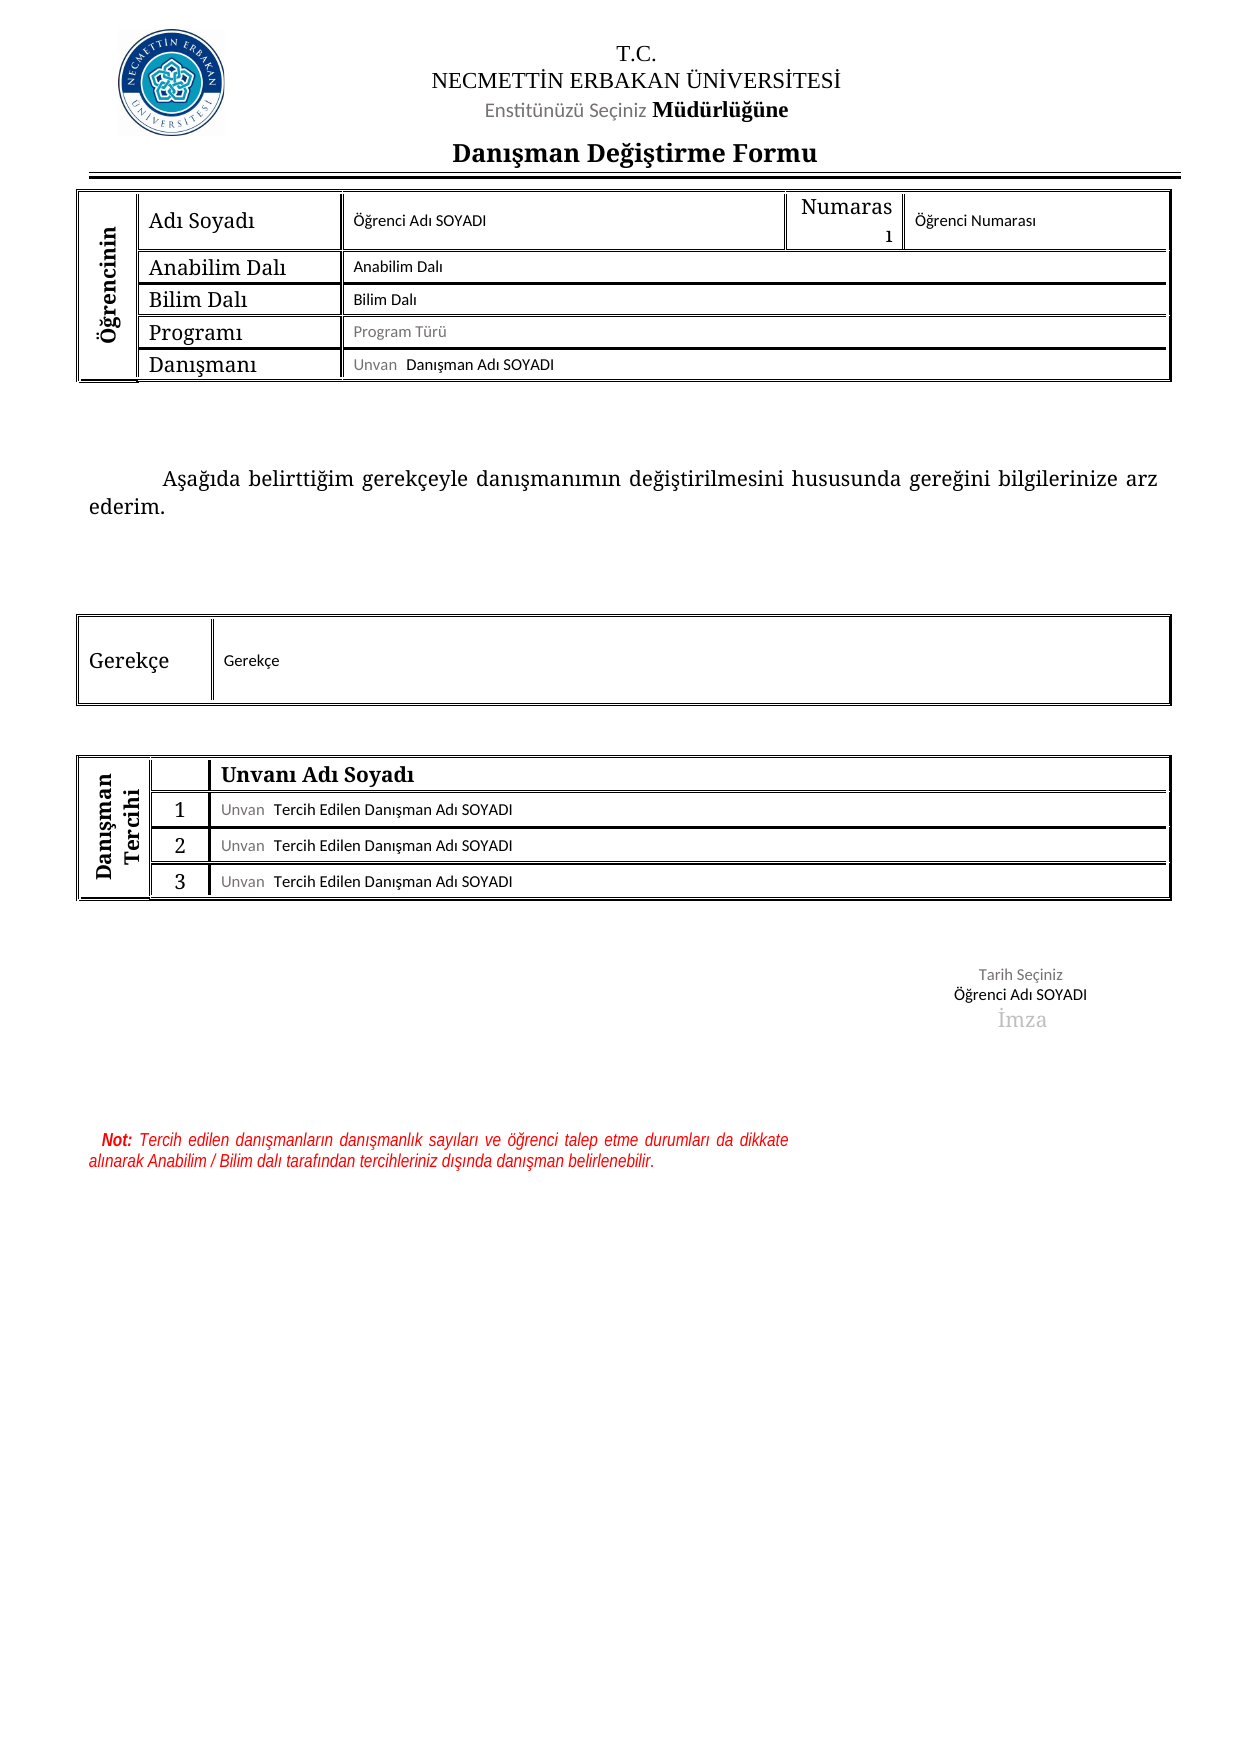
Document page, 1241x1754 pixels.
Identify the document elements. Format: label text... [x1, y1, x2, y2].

table_header [904, 192, 1169, 249]
picture [118, 29, 225, 136]
table_header Unvanı Adı Soyadı [210, 758, 1169, 790]
table_cell Danışmanı [138, 350, 342, 379]
table_cell [211, 826, 1170, 861]
table_cell [344, 282, 1169, 314]
table_header [150, 756, 209, 790]
table_cell 2 [152, 829, 208, 861]
table_header Gerekçe [79, 617, 212, 703]
table_cell 1 [152, 793, 208, 826]
table_cell [344, 314, 1169, 347]
table_header Numarası [785, 190, 903, 249]
table_header Öğrencinin [79, 192, 137, 379]
table_cell Aşağıda belirttiğim gerekçeyle danışmanımın değiştirilmesini hususunda gereğini bilgilerinize arz ederim. [78, 439, 1170, 557]
table_cell [211, 790, 1169, 826]
table_header Danışman Tercihi [79, 758, 150, 897]
table_cell [210, 861, 1170, 897]
table_cell Not: Tercih edilen danışmanların danışmanlık sayıları ve öğrenci talep etme durumları da dikkate alınarak Anabilim / Bilim dalı tarafından tercihleriniz dışında danışman belirlenebilir. [78, 958, 801, 1172]
table_cell Bilim Dalı [139, 285, 340, 314]
table_cell İmza [801, 958, 1240, 1172]
table_header Adı Soyadı [138, 192, 342, 249]
table_header [342, 192, 785, 249]
table_cell Programı [139, 317, 340, 347]
table_cell Anabilim Dalı [139, 252, 340, 282]
table_cell [344, 249, 1169, 282]
table_header [213, 617, 1169, 703]
table_cell [342, 347, 1169, 379]
table_cell 3 [150, 861, 209, 897]
